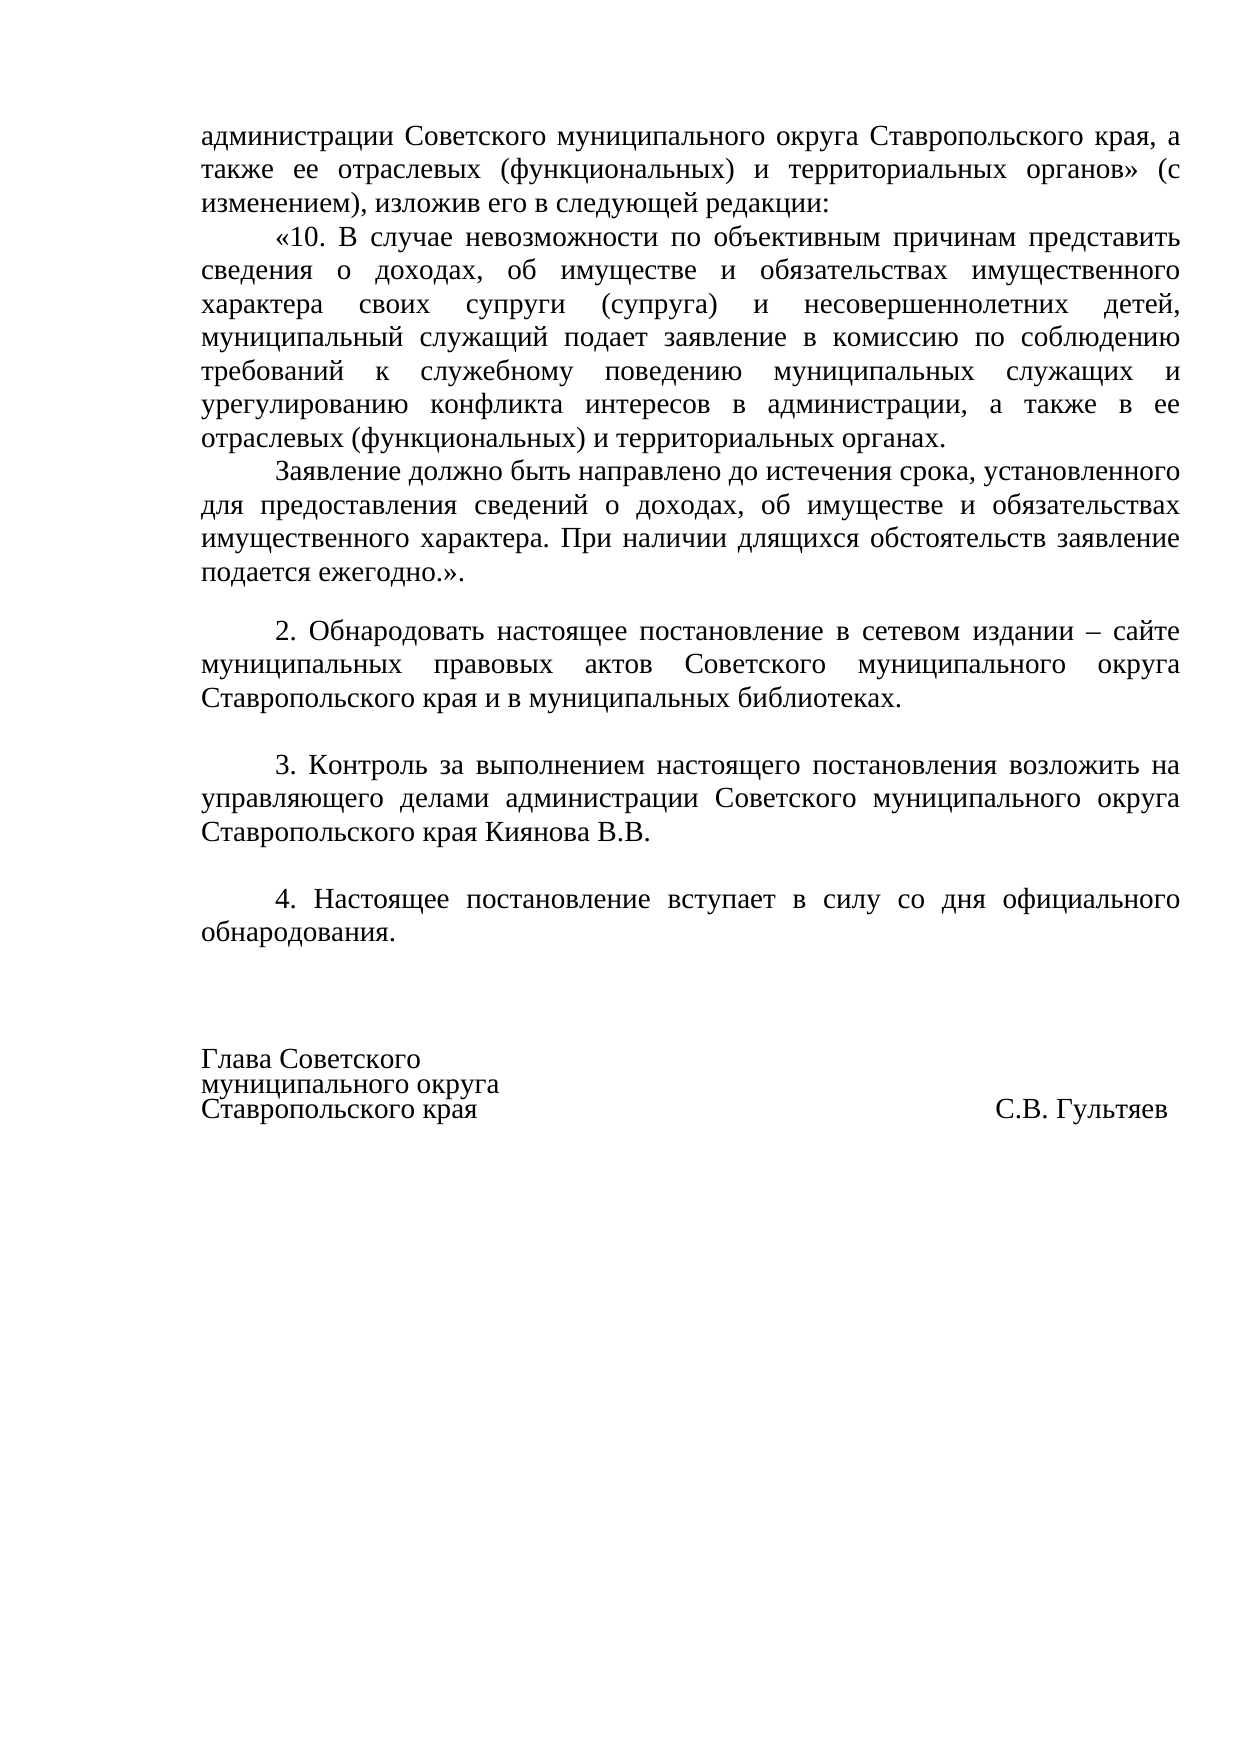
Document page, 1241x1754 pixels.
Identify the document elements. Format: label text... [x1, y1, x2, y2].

text 2. Обнародовать настоящее постановление в сетевом издании – сайте муниципальных правовых актов Советского муниципального округа Ставропольского края и в муниципальных библиотеках. [201, 613, 1181, 713]
text «10. В случае невозможности по объективным причинам представить сведения о доходах, об имуществе и обязательствах имущественного характера своих супруги (супруга) и несовершеннолетних детей, муниципальный служащий подает заявление в комиссию по соблюдению требований к служебному поведению муниципальных служащих и урегулированию конфликта интересов в администрации, а также в ее отраслевых (функциональных) и территориальных органах. [201, 219, 1181, 453]
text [201, 118, 1181, 219]
text Глава Советского [201, 1049, 1181, 1074]
text 3. Контроль за выполнением настоящего постановления возложить на управляющего делами администрации Советского муниципального округа Ставропольского края Киянова В.В. [201, 747, 1181, 847]
text Ставропольского края С.В. Гультяев [201, 1099, 1181, 1124]
text муниципального округа [201, 1074, 1181, 1099]
text Заявление должно быть направлено до истечения срока, установленного для предоставления сведений о доходах, об имуществе и обязательствах имущественного характера. При наличии длящихся обстоятельств заявление подается ежегодно.». [201, 453, 1181, 588]
text 4. Настоящее постановление вступает в силу со дня официального обнародования. [201, 881, 1181, 948]
